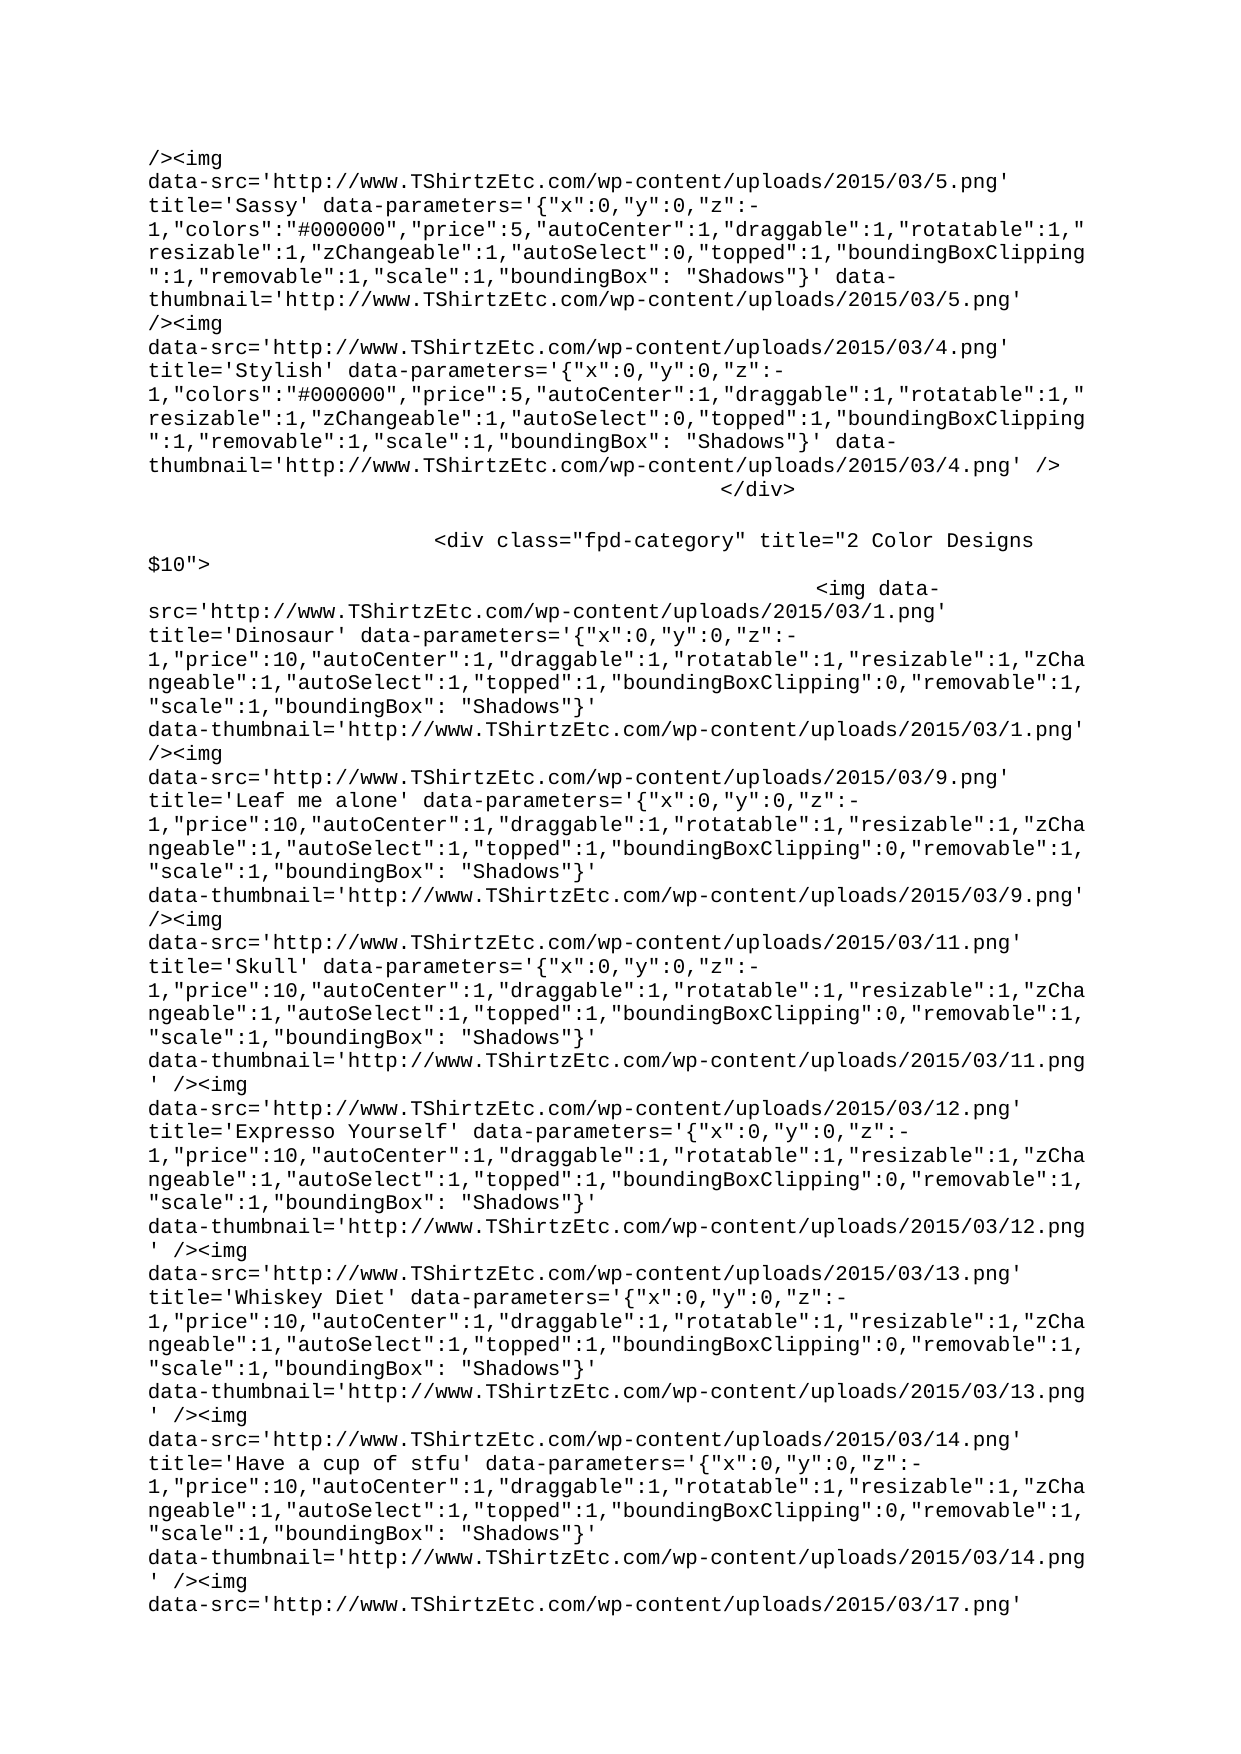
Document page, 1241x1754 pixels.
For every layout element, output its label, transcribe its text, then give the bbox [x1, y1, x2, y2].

text <div class="fpd-category" title="2 Color Designs $10"> [148, 502, 1093, 578]
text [148, 578, 1093, 1618]
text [148, 148, 1093, 502]
